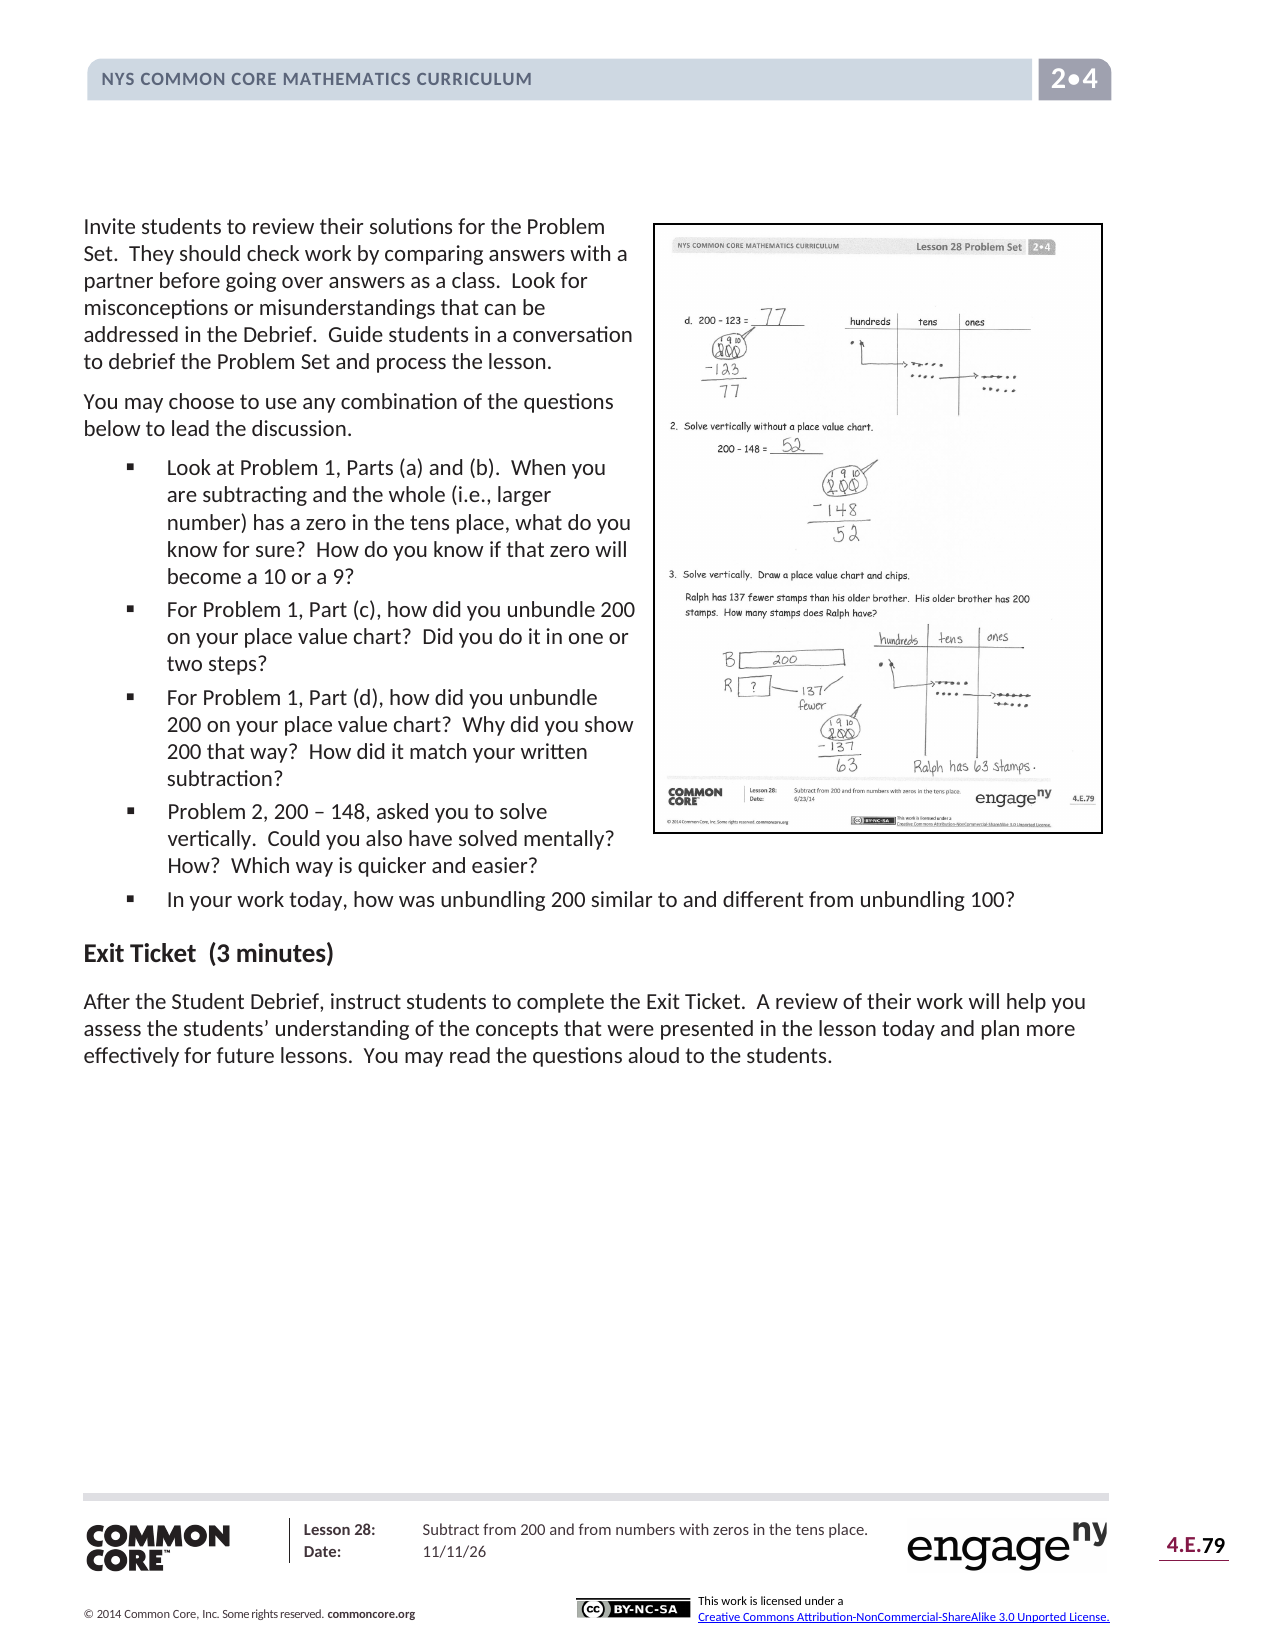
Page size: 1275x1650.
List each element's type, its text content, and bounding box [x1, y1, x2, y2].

text Invite students to review their solutions for the Problem Set. They should check work by comparing answers with a partner before going over answers as a class. Look for misconceptions or misunderstandings that can be addressed in the Debrief. Guide students in a conversation to debrief the Problem Set and process the lesson. [83, 212, 1105, 375]
picture [574, 1598, 691, 1618]
text Exit Ticket (3 minutes) [83, 937, 1108, 969]
list Problem 2, 200 – 148, asked you to solve vertically. Could you also have solved mentally? How? Which way is quicker and easier? [125, 798, 1096, 879]
picture [906, 1518, 1107, 1573]
text You may choose to use any combination of the questions below to lead the discussion. [83, 387, 653, 442]
text After the Student Debrief, instruct students to complete the Exit Ticket. A review of their work will help you assess the students’ understanding of the concepts that were presented in the lesson today and plan more effectively for future lessons. You may read the questions aloud to the students. [83, 987, 1108, 1096]
picture [81, 1519, 234, 1577]
list For Problem 1, Part (d), how did you unbundle 200 on your place value chart? Why did you show 200 that way? How did it match your written subtraction? [125, 683, 653, 792]
list In your work today, how was unbundling 200 similar to and different from unbundling 100? [125, 885, 1096, 912]
list For Problem 1, Part (c), how did you unbundle 200 on your place value chart? Did you do it in one or two steps? [125, 596, 653, 677]
list Look at Problem 1, Parts (a) and (b). When you are subtracting and the whole (i.e., larger number) has a zero in the tens place, what do you know for sure? How do you know if that zero will become a 10 or a 9? [125, 454, 653, 589]
